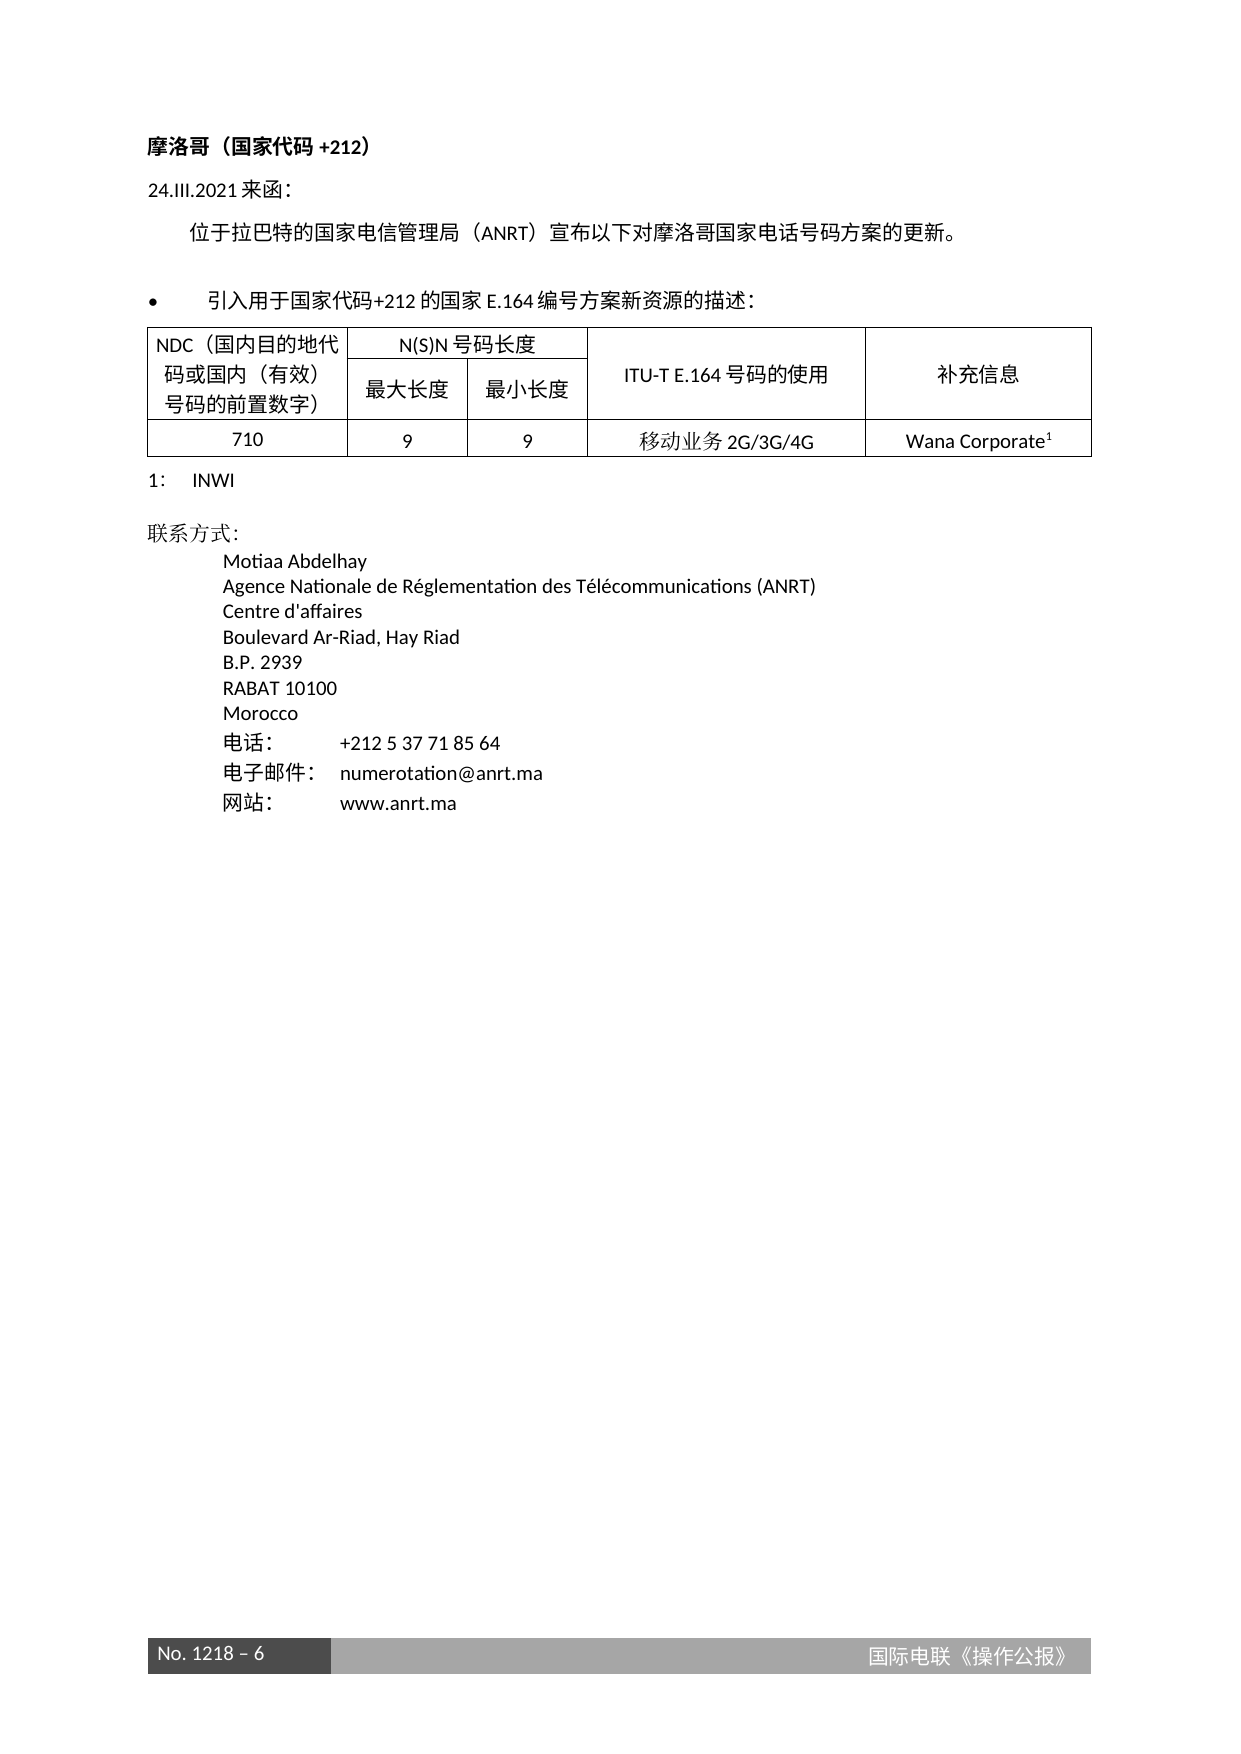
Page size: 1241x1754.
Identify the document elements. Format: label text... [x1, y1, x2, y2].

table_cell 710 [148, 420, 347, 456]
table_header N(S)N号码长度 [348, 328, 587, 358]
text 电话： +212 5 37 71 85 64 [223, 726, 1092, 756]
table_cell 9 [468, 420, 587, 456]
text 24.III.2021来函： [148, 173, 1092, 203]
text 联系方式： [148, 518, 1092, 548]
text • 引入用于国家代码+212的国家E.164编号方案新资源的描述： [148, 284, 1092, 314]
text 1： INWI [148, 463, 1092, 493]
table_cell 移动业务2G/3G/4G [588, 420, 865, 456]
text 位于拉巴特的国家电信管理局（ANRT）宣布以下对摩洛哥国家电话号码方案的更新。 [148, 216, 1092, 246]
text 摩洛哥（国家代码 +212） [148, 131, 1092, 161]
text Morocco [223, 700, 1092, 726]
text 网站： www.anrt.ma [223, 786, 1092, 816]
text Agence Nationale de Réglementation des Télécommunications (ANRT) [223, 573, 1092, 599]
text Motiaa Abdelhay [223, 548, 1092, 573]
text RABAT 10100 [223, 675, 1092, 700]
text Boulevard Ar-Riad, Hay Riad [223, 624, 1092, 649]
text B.P. 2939 [223, 649, 1092, 675]
text 电子邮件： numerotation@anrt.ma [223, 756, 1092, 786]
table_cell 最小长度 [468, 359, 587, 418]
text Centre d'affaires [223, 599, 1092, 624]
table_header NDC（国内目的地代码或国内（有效）号码的前置数字） [148, 328, 347, 418]
table_cell 9 [348, 420, 467, 456]
table_cell Wana Corporate1 [866, 420, 1091, 456]
table_header ITU-T E.164号码的使用 [588, 328, 865, 418]
table_cell 最大长度 [348, 359, 467, 418]
table_header 补充信息 [866, 328, 1091, 418]
